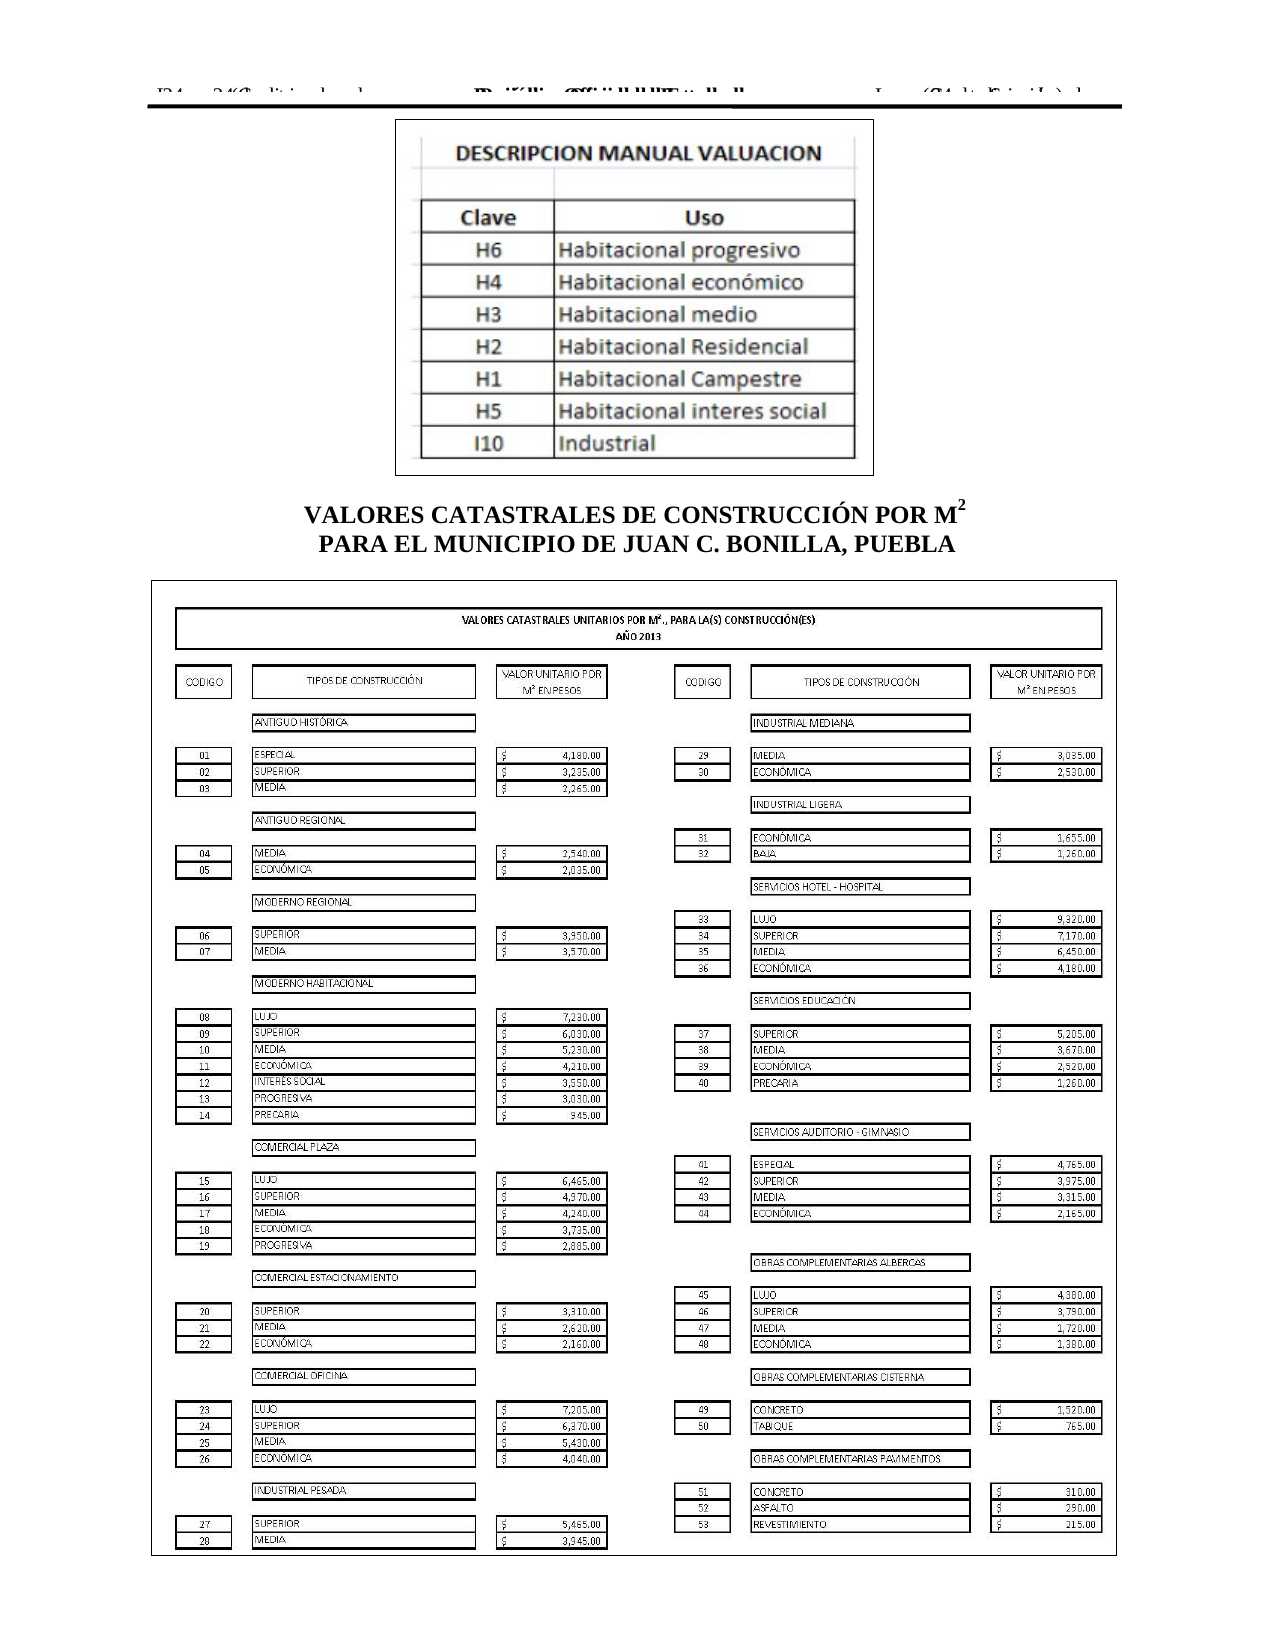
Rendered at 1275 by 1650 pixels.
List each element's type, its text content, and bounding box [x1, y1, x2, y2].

picture [396, 120, 873, 475]
text VALORES CATASTRALES DE CONSTRUCCIÓN POR M2 [299, 495, 970, 529]
picture [152, 581, 1116, 1555]
text PARA EL MUNICIPIO DE JUAN C. BONILLA, PUEBLA [314, 529, 959, 558]
